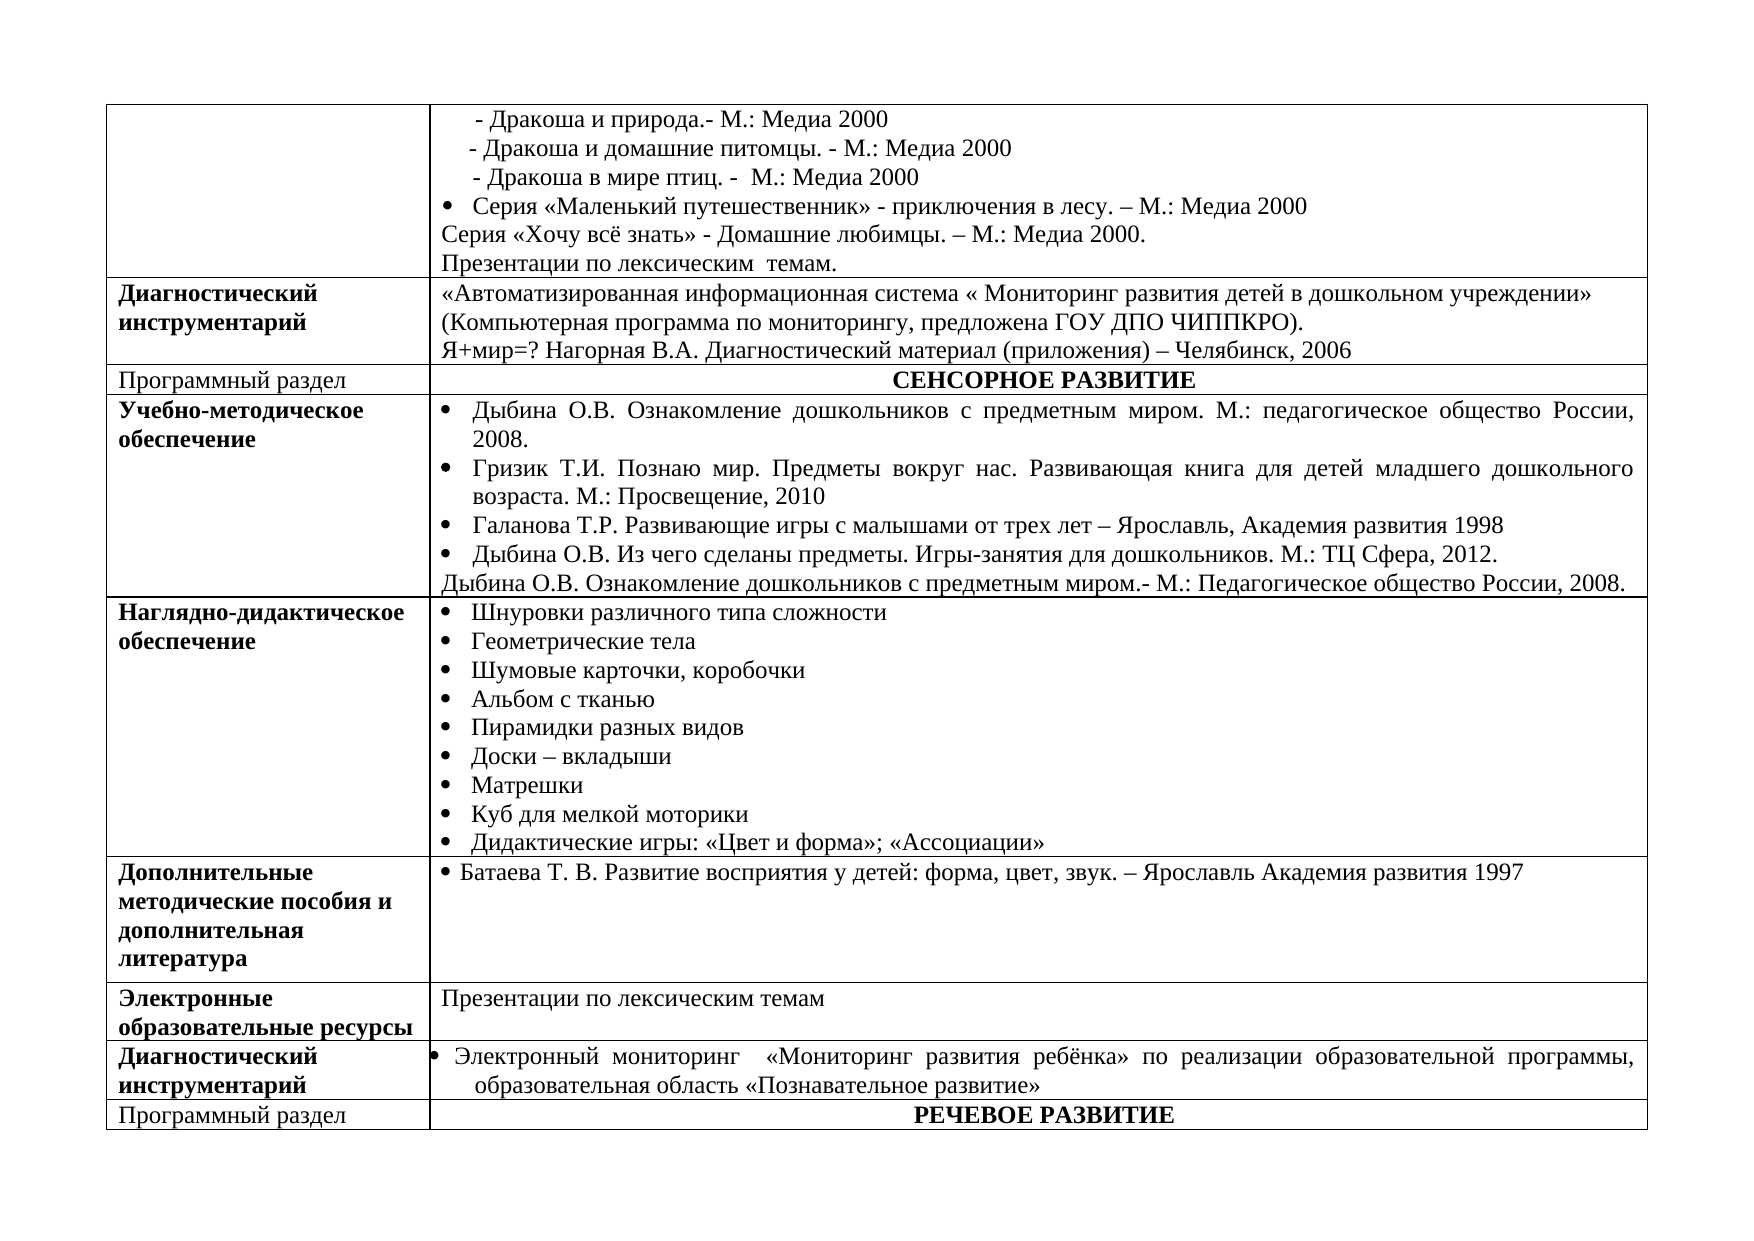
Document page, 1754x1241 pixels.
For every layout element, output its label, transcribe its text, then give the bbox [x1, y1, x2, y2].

table_cell СЕНСОРНОЕ РАЗВИТИЕ [431, 365, 1647, 394]
table_cell Диагностический инструментарий [107, 1041, 429, 1099]
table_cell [431, 105, 1647, 277]
table_cell Учебно-методическое обеспечение [107, 395, 429, 596]
table_cell Программный раздел [107, 365, 429, 394]
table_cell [107, 105, 429, 277]
table_cell Диагностический инструментарий [107, 278, 429, 364]
table_cell Электронные образовательные ресурсы [107, 983, 429, 1040]
table_cell Дыбина О.В. Ознакомление дошкольников с предметным миром. М.: педагогическое общество России, 2008. Гризик Т.И. Познаю мир. Предметы вокруг нас. Развивающая книга для детей младшего дошкольного возраста. М.: Просвещение, 2010 Галанова Т.Р. Развивающие игры с малышами от трех лет – Ярославль, Академия развития 1998 Дыбина О.В. Из чего сделаны предметы. Игры-занятия для дошкольников. М.: ТЦ Сфера, 2012. Дыбина О.В. Ознакомление дошкольников с предметным миром.- М.: Педагогическое общество России, 2008. [431, 395, 1647, 596]
table_cell Презентации по лексическим темам [431, 983, 1647, 1040]
table_cell Батаева Т. В. Развитие восприятия у детей: форма, цвет, звук. – Ярославль Академия развития 1997 [431, 857, 1647, 982]
table_cell Наглядно-дидактическое обеспечение [107, 598, 429, 856]
table_cell РЕЧЕВОЕ РАЗВИТИЕ [431, 1100, 1647, 1129]
table_cell Шнуровки различного типа сложности Геометрические тела Шумовые карточки, коробочки Альбом с тканью Пирамидки разных видов Доски – вкладыши Матрешки Куб для мелкой моторики Дидактические игры: «Цвет и форма»; «Ассоциации» [431, 598, 1647, 856]
table_cell Программный раздел [107, 1100, 429, 1129]
table_cell Дополнительные методические пособия и дополнительная литература [107, 857, 429, 982]
table_cell Электронный мониторинг «Мониторинг развития ребёнка» по реализации образовательной программы, образовательная область «Познавательное развитие» [431, 1041, 1647, 1099]
table_cell «Автоматизированная информационная система « Мониторинг развития детей в дошкольном учреждении» (Компьютерная программа по мониторингу, предложена ГОУ ДПО ЧИППКРО). Я+мир=? Нагорная В.А. Диагностический материал (приложения) – Челябинск, 2006 [431, 278, 1647, 364]
